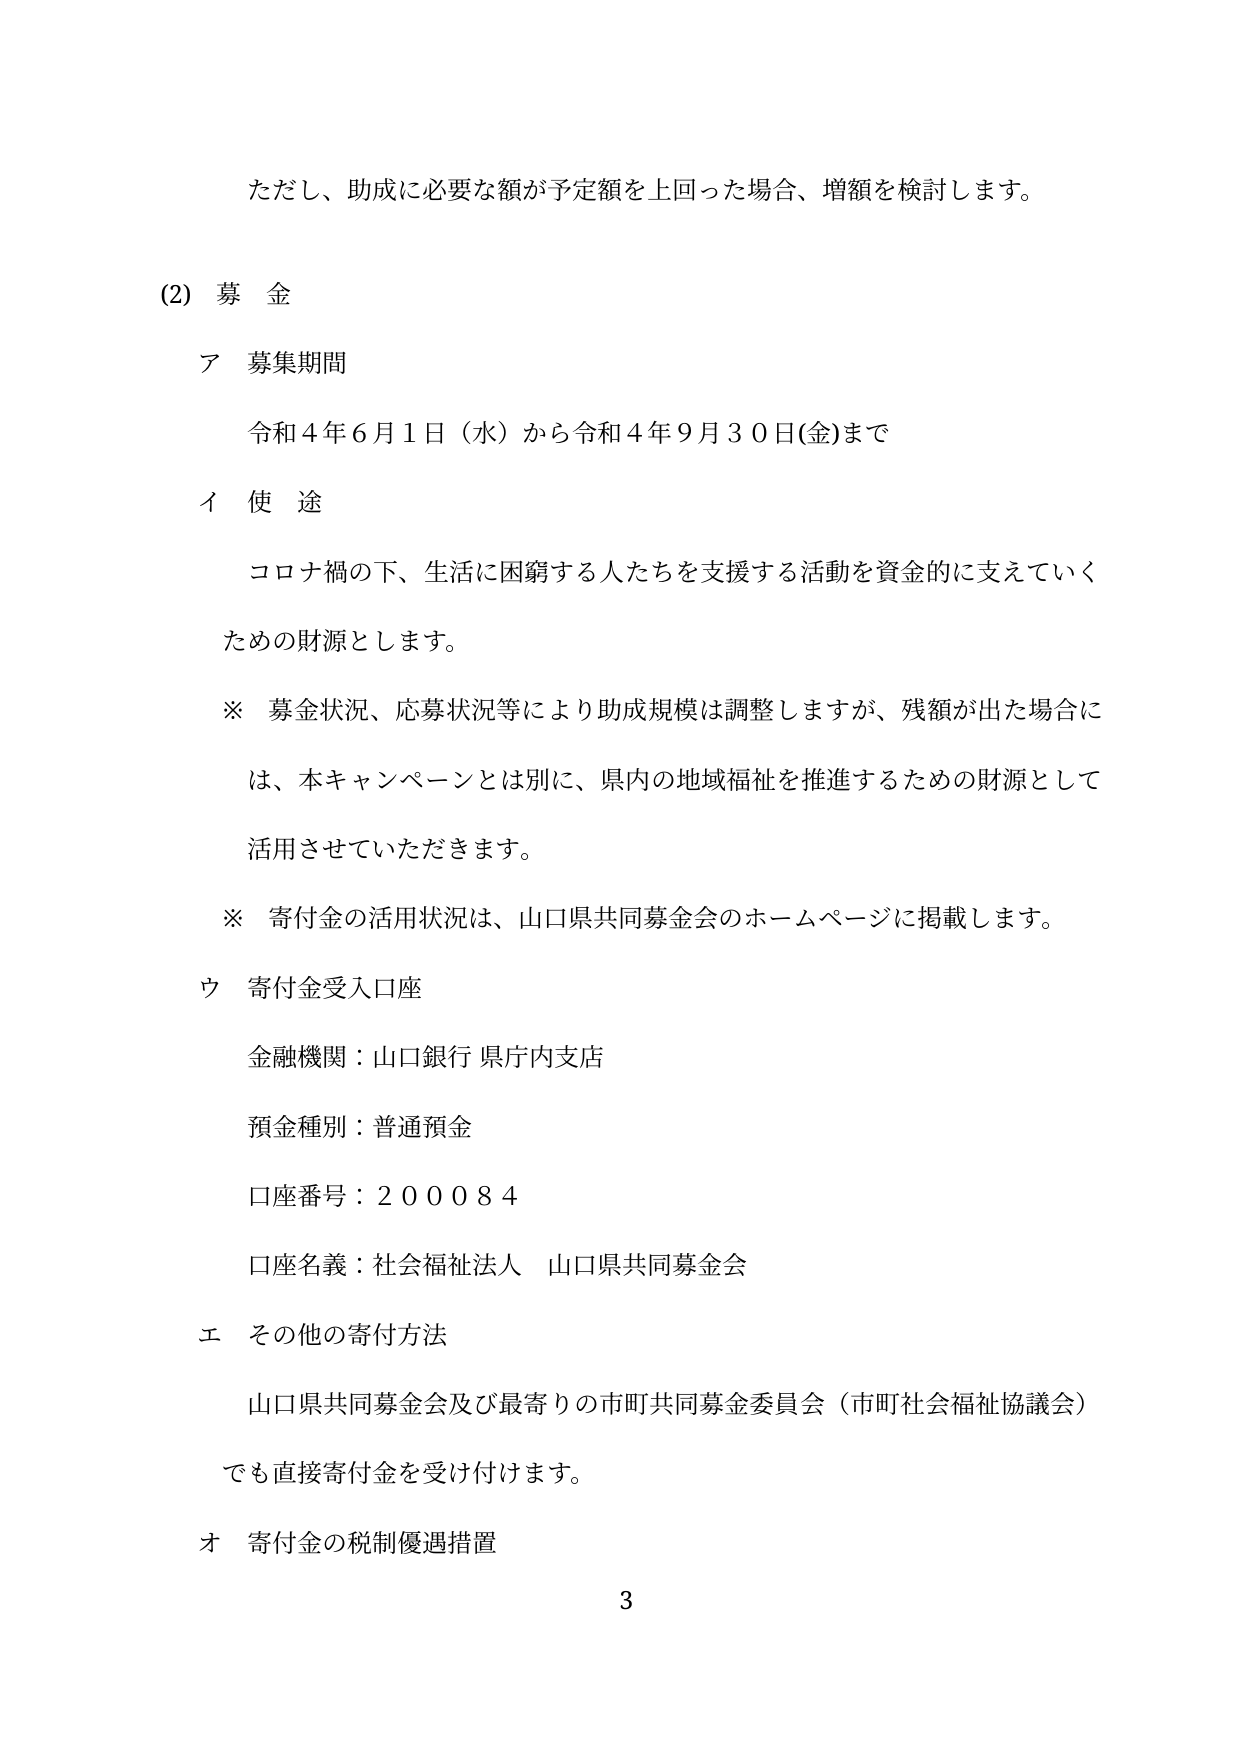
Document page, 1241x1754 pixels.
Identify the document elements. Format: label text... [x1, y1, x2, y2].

text 口座番号：２０００８４ [148, 1160, 1104, 1229]
text ただし、助成に必要な額が予定額を上回った場合、増額を検討します。 [223, 154, 1104, 223]
text 口座名義：社会福祉法人 山口県共同募金会 [148, 1229, 1104, 1299]
text オ 寄付金の税制優遇措置 [148, 1507, 1104, 1576]
text エ その他の寄付方法 [148, 1299, 1104, 1368]
text 令和４年６月１日（水）から令和４年９月３０日(金)まで [148, 397, 1104, 466]
text 金融機関：山口銀行 県庁内支店 [148, 1021, 1104, 1091]
text (2) 募 金 [148, 258, 1104, 327]
text コロナ禍の下、生活に困窮する人たちを支援する活動を資金的に支えていくための財源とします。 [223, 536, 1104, 674]
text イ 使 途 [148, 466, 1104, 536]
text ※ 寄付金の活用状況は、山口県共同募金会のホームページに掲載します。 [223, 882, 1104, 952]
text 山口県共同募金会及び最寄りの市町共同募金委員会（市町社会福祉協議会）でも直接寄付金を受け付けます。 [223, 1368, 1104, 1507]
text ウ 寄付金受入口座 [148, 952, 1104, 1021]
text ア 募集期間 [148, 327, 1104, 397]
text ※ 募金状況、応募状況等により助成規模は調整しますが、残額が出た場合には、本キャンペーンとは別に、県内の地域福祉を推進するための財源として活用させていただきます。 [223, 674, 1104, 882]
text 預金種別：普通預金 [148, 1091, 1104, 1160]
